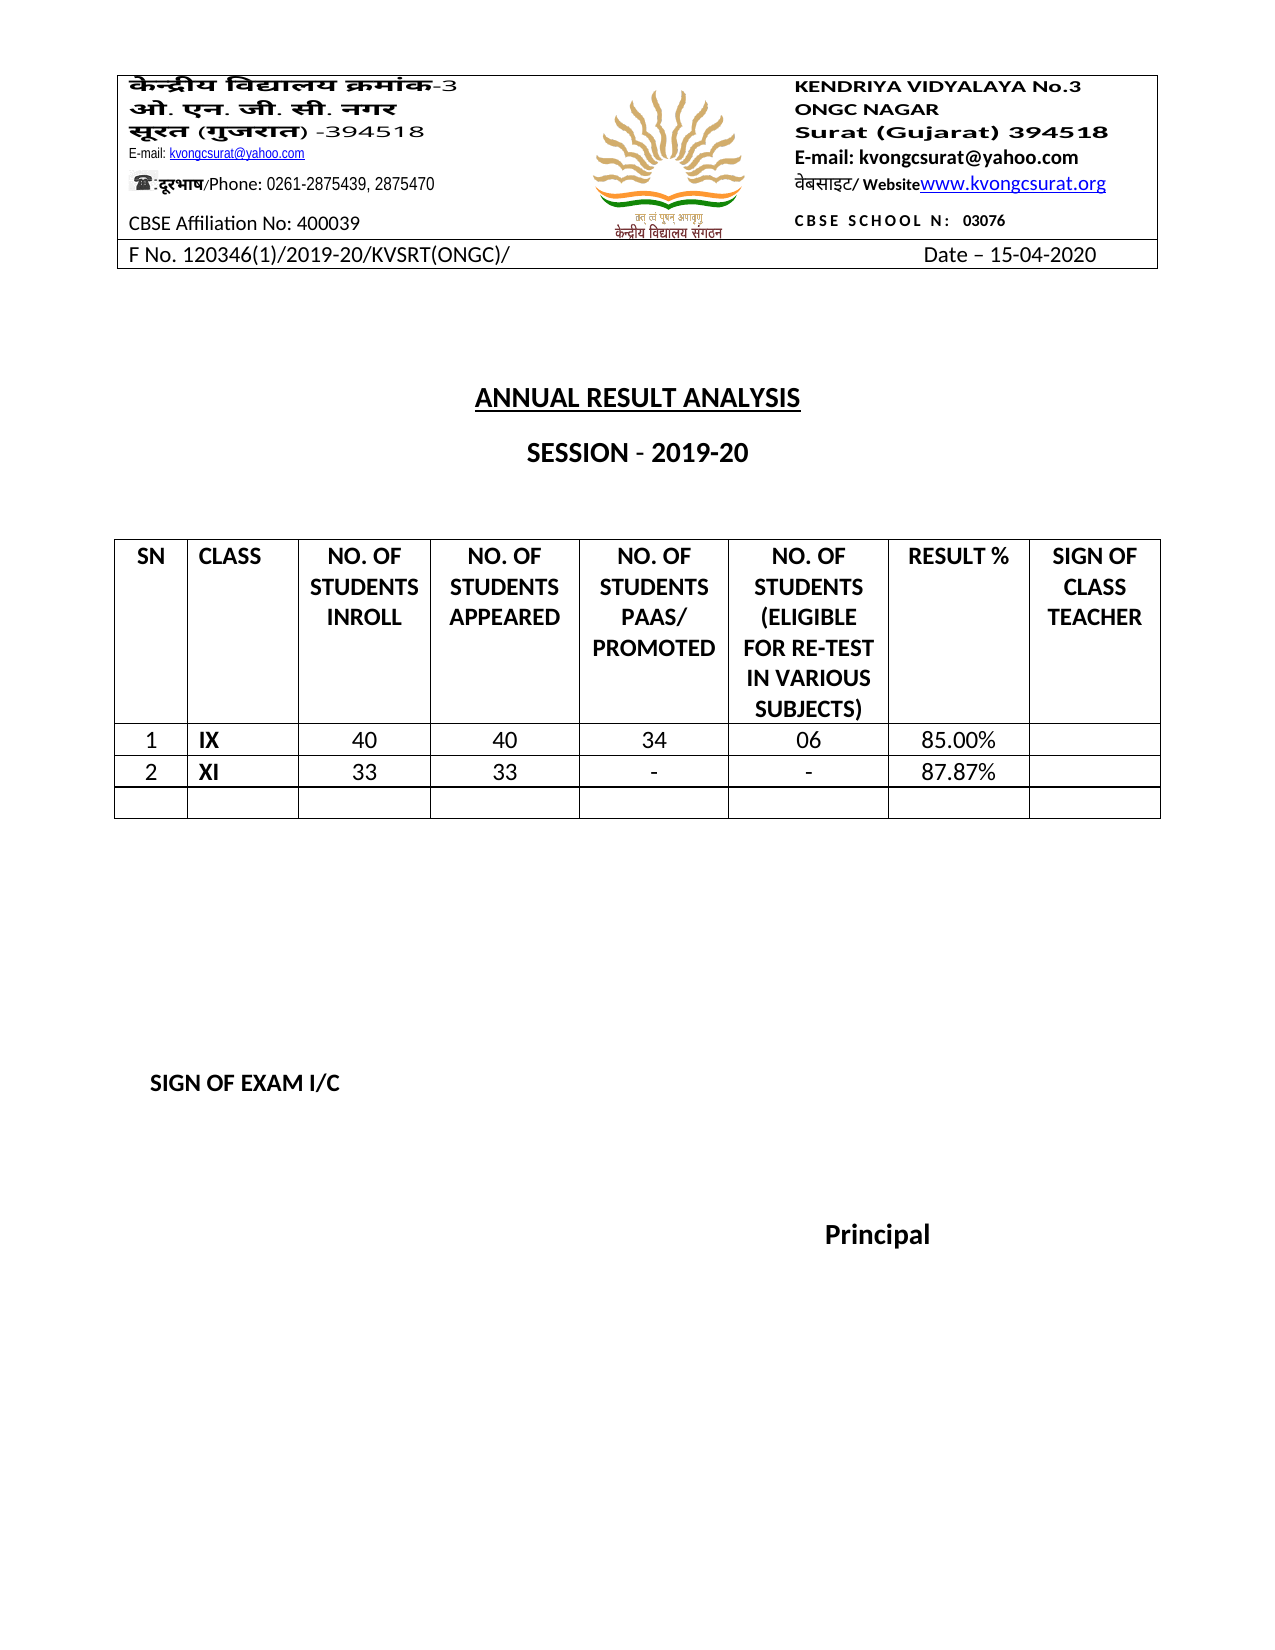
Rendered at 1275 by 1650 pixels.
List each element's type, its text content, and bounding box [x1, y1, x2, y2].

table_cell 87.87% [889, 756, 1029, 786]
table_header NO. OF STUDENTS APPEARED [431, 540, 579, 723]
table_cell CBSE Affiliation No: 400039 [118, 211, 554, 239]
table_header NO. OF STUDENTS (ELIGIBLE FOR RE-TEST IN VARIOUS SUBJECTS) [729, 540, 888, 723]
table_cell [299, 788, 430, 818]
table_header NO. OF STUDENTS PAAS/ PROMOTED [580, 540, 728, 723]
table_cell CBSE SCHOOL N: 03076 [783, 211, 1157, 239]
table_cell - [580, 756, 728, 786]
table_cell 1 [115, 724, 187, 755]
table_cell - [729, 756, 888, 786]
table_cell [1030, 724, 1160, 755]
table_cell [1030, 788, 1160, 818]
table_cell E-mail: kvongcsurat@yahoo.com [783, 145, 1157, 170]
table_header KENDRIYA VIDYALAYA No.3 [783, 76, 1157, 98]
picture [128, 170, 159, 191]
table_cell [431, 788, 579, 818]
text SIGN OF EXAM I/C [150, 1067, 1125, 1097]
table_cell दूरभाष/Phone: 0261-2875439, 2875470 [118, 170, 554, 211]
table_cell 85.00% [889, 724, 1029, 755]
table_header SIGN OF CLASS TEACHER [1030, 540, 1160, 723]
table_cell [580, 788, 728, 818]
table_cell E-mail: kvongcsurat@yahoo.com [118, 145, 554, 170]
table_cell [1030, 756, 1160, 786]
table_cell 33 [299, 756, 430, 786]
text Principal [750, 1216, 1125, 1251]
table_cell 33 [431, 756, 579, 786]
table_header RESULT % [889, 540, 1029, 723]
table_cell [188, 788, 298, 818]
table_header NO. OF STUDENTS INROLL [299, 540, 430, 723]
table_cell 34 [580, 724, 728, 755]
table_cell 40 [431, 724, 579, 755]
table_header CLASS [188, 540, 298, 723]
table_cell [729, 788, 888, 818]
table_cell सूरत (गुजरात) -394518 [118, 122, 554, 144]
table_cell IX [188, 724, 298, 755]
table_cell वेबसाइट/ Websitewww.kvongcsurat.org [783, 170, 1157, 211]
table_cell ओ. एन. जी. सी. नगर [118, 99, 554, 122]
table_cell ONGC NAGAR [783, 99, 1157, 122]
table_cell [889, 788, 1029, 818]
table_header [554, 76, 783, 239]
table_cell [115, 788, 187, 818]
table_header SN [115, 540, 187, 723]
table_cell F No. 120346(1)/2019-20/KVSRT(ONGC)/ Date – 15-04-2020 [118, 240, 1157, 268]
table_header केन्द्रीय विद्यालय क्रमांक-3 [118, 76, 554, 98]
table_cell 06 [729, 724, 888, 755]
text SESSION - 2019-20 [150, 434, 1125, 470]
table_cell 40 [299, 724, 430, 755]
table_cell 2 [115, 756, 187, 786]
table_cell XI [188, 756, 298, 786]
table_cell Surat (Gujarat) 394518 [783, 122, 1157, 144]
text ANNUAL RESULT ANALYSIS [150, 379, 1125, 415]
